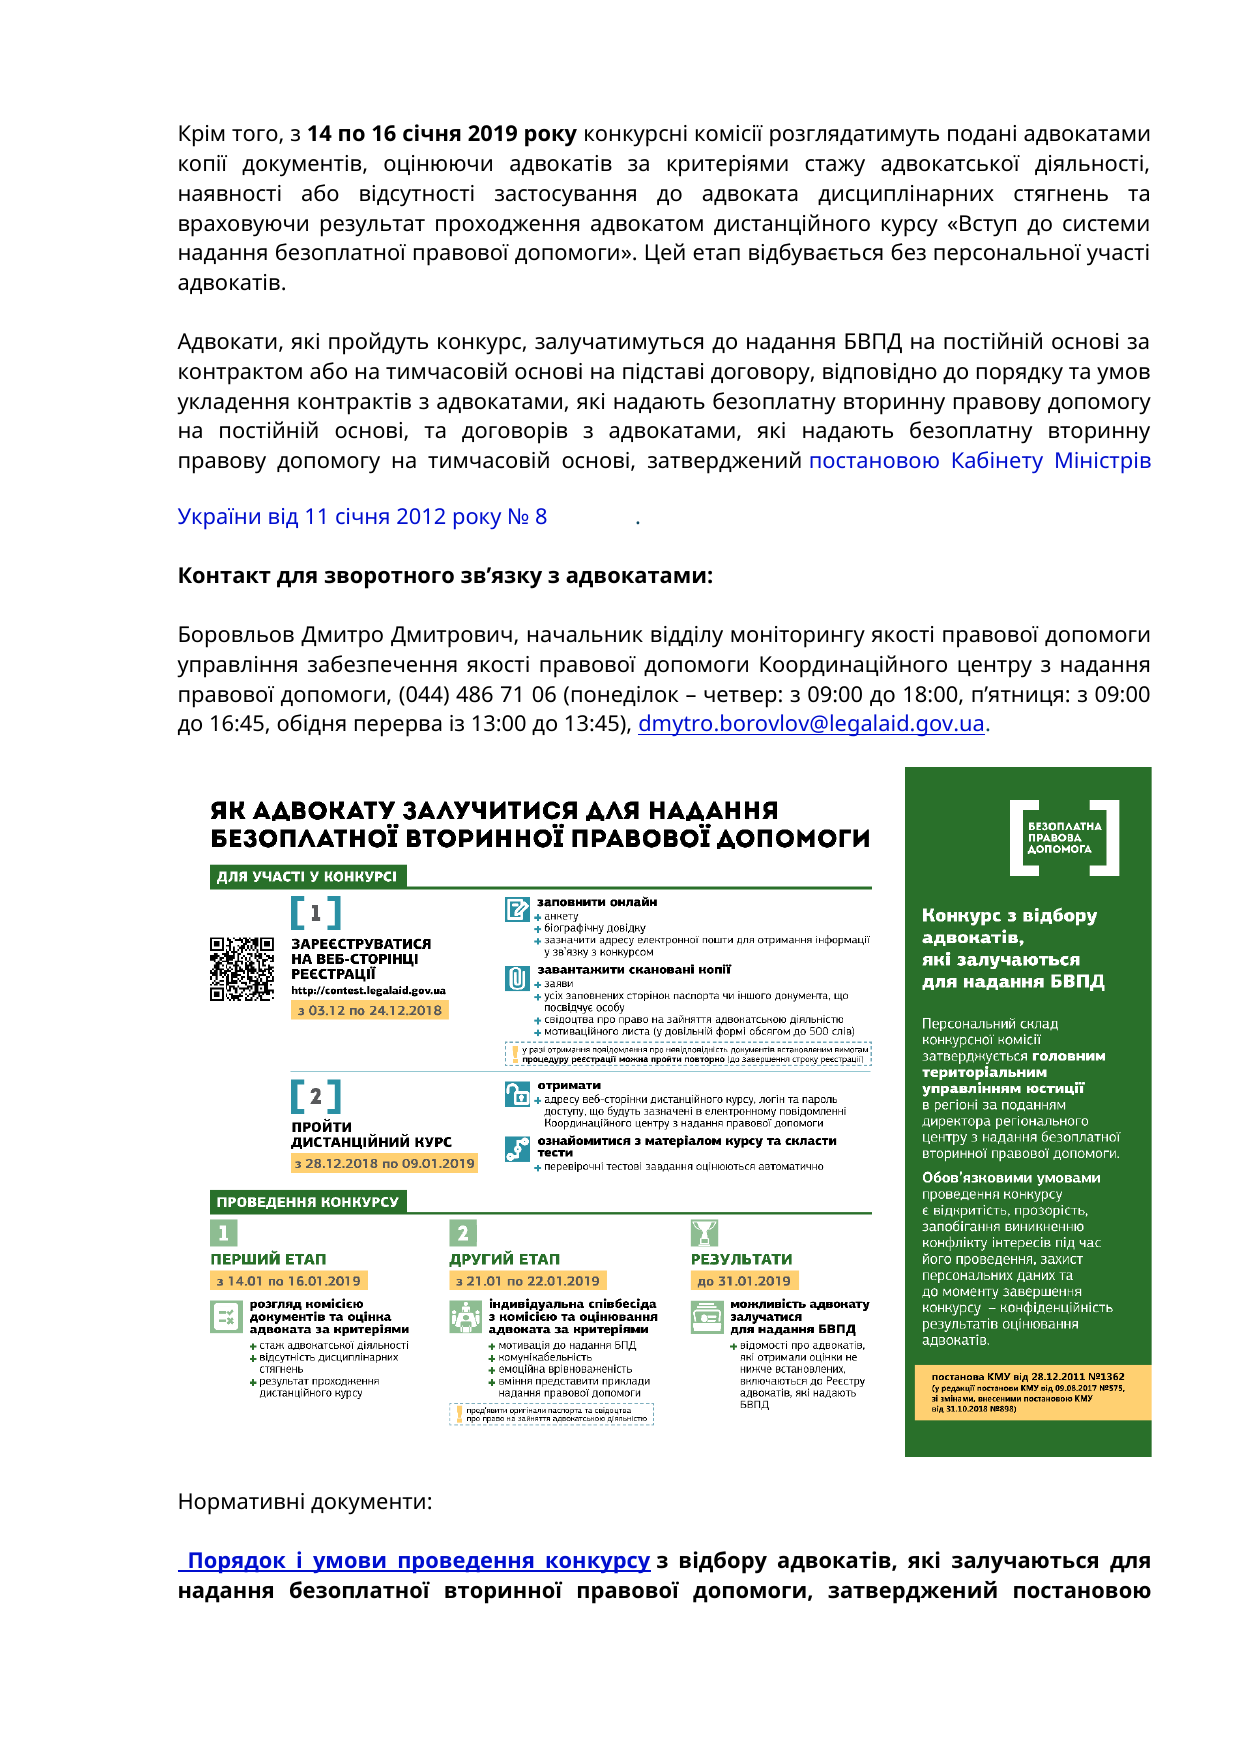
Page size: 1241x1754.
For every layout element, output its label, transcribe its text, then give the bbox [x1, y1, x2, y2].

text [177, 1545, 1152, 1604]
text Адвокати, які пройдуть конкурс, залучатимуться до надання БВПД на постійній основі за контрактом або на тимчасовій основі на підставі договору, відповідно до порядку та умов укладення контрактів з адвокатами, які надають безоплатну вторинну правову допомогу на постійній основі, та договорів з адвокатами, які надають безоплатну вторинну правову допомогу на тимчасовій основі, затверджений постановою Кабінету Міністрів України від 11 січня 2012 року № 8. [177, 326, 1152, 531]
text Боровльов Дмитро Дмитрович, начальник відділу моніторингу якості правової допомоги управління забезпечення якості правової допомоги Координаційного центру з надання правової допомоги, (044) 486 71 06 (понеділок – четвер: з 09:00 до 18:00, п’ятниця: з 09:00 до 16:45, обідня перерва із 13:00 до 13:45), dmytro.borovlov@legalaid.gov.ua. [177, 619, 1152, 738]
text Крім того, з 14 по 16 січня 2019 року конкурсні комісії розглядатимуть подані адвокатами копії документів, оцінюючи адвокатів за критеріями стажу адвокатської діяльності, наявності або відсутності застосування до адвоката дисциплінарних стягнень та враховуючи результат проходження адвокатом дистанційного курсу «Вступ до системи надання безоплатної правової допомоги». Цей етап відбувається без персональної участі адвокатів. [177, 118, 1152, 297]
text Нормативні документи: [177, 1486, 1152, 1516]
text Контакт для зворотного зв’язку з адвокатами: [177, 560, 1152, 590]
picture [177, 767, 1152, 1457]
